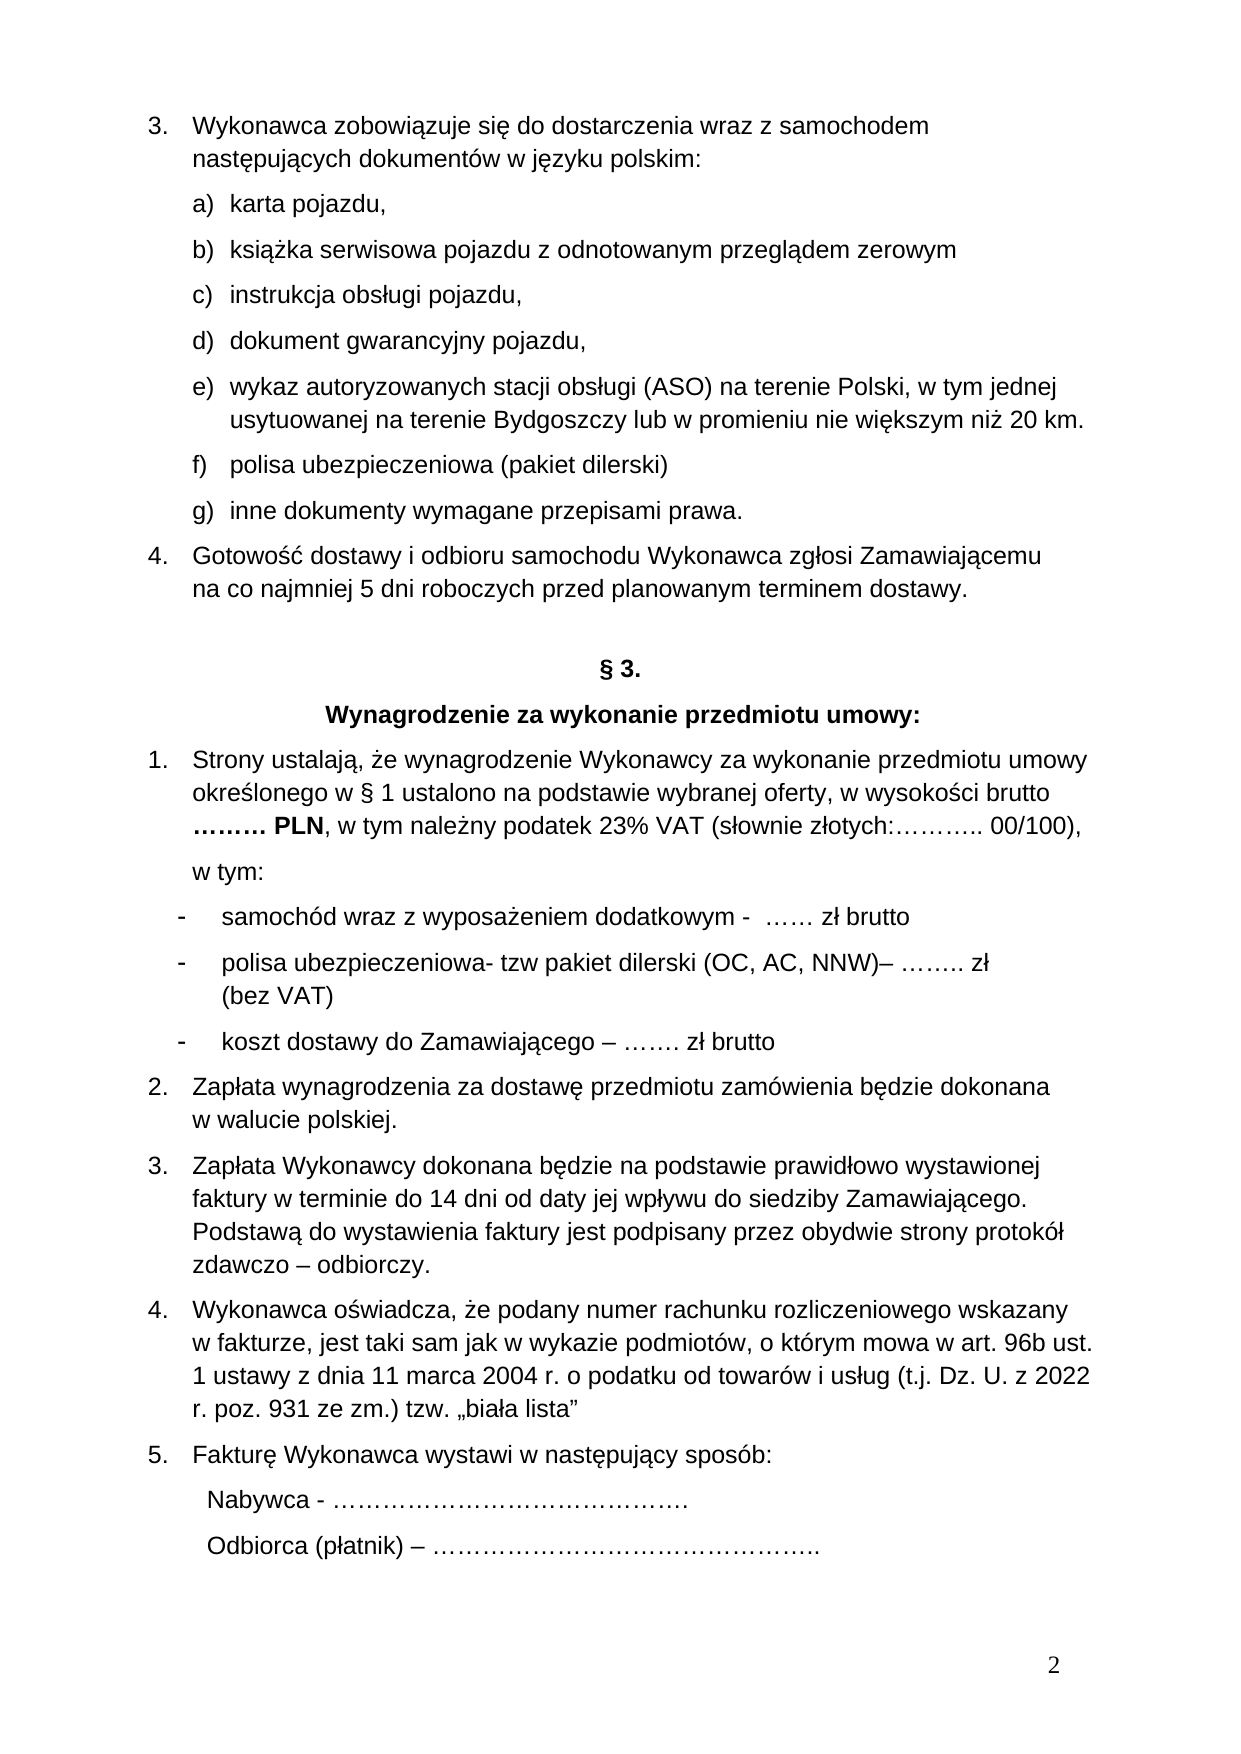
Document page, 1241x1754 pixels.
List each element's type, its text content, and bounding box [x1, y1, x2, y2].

list wykaz autoryzowanych stacji obsługi (ASO) na terenie Polski, w tym jednej usytuowanej na terenie Bydgoszczy lub w promieniu nie większym niż 20 km. [192, 372, 1093, 433]
list polisa ubezpieczeniowa (pakiet dilerski) [192, 450, 1093, 479]
list Gotowość dostawy i odbioru samochodu Wykonawca zgłosi Zamawiającemu na co najmniej 5 dni roboczych przed planowanym terminem dostawy. [148, 541, 1093, 603]
list Fakturę Wykonawca wystawi w następujący sposób: [148, 1440, 1099, 1469]
text § 3. [148, 654, 1093, 683]
text Nabywca - ……………………………………. [207, 1485, 1093, 1514]
list koszt dostawy do Zamawiającego – ……. zł brutto [177, 1027, 1099, 1055]
list Wykonawca zobowiązuje się do dostarczenia wraz z samochodem następujących dokumentów w języku polskim: [148, 111, 1093, 173]
text Odbiorca (płatnik) – ……………………………………….. [207, 1531, 1093, 1560]
list Strony ustalają, że wynagrodzenie Wykonawcy za wykonanie przedmiotu umowy określonego w § 1 ustalono na podstawie wybranej oferty, w wysokości brutto ……… PLN, w tym należny podatek 23% VAT (słownie złotych:……….. 00/100), [148, 745, 1099, 840]
list książka serwisowa pojazdu z odnotowanym przeglądem zerowym [192, 235, 1093, 264]
list samochód wraz z wyposażeniem dodatkowym - …… zł brutto [177, 902, 1099, 931]
list Zapłata Wykonawcy dokonana będzie na podstawie prawidłowo wystawionej faktury w terminie do 14 dni od daty jej wpływu do siedziby Zamawiającego. Podstawą do wystawienia faktury jest podpisany przez obydwie strony protokół zdawczo – odbiorczy. [148, 1151, 1099, 1278]
text Wynagrodzenie za wykonanie przedmiotu umowy: [148, 700, 1099, 728]
text w tym: [177, 857, 1099, 886]
list Wykonawca oświadcza, że podany numer rachunku rozliczeniowego wskazany w fakturze, jest taki sam jak w wykazie podmiotów, o którym mowa w art. 96b ust. 1 ustawy z dnia 11 marca 2004 r. o podatku od towarów i usług (t.j. Dz. U. z 2022 r. poz. 931 ze zm.) tzw. „biała lista” [148, 1295, 1099, 1423]
list instrukcja obsługi pojazdu, [192, 281, 1093, 309]
list polisa ubezpieczeniowa- tzw pakiet dilerski (OC, AC, NNW)– …….. zł (bez VAT) [177, 948, 1099, 1010]
list karta pojazdu, [192, 189, 1093, 218]
list inne dokumenty wymagane przepisami prawa. [192, 496, 1093, 524]
list dokument gwarancyjny pojazdu, [192, 326, 1093, 355]
list Zapłata wynagrodzenia za dostawę przedmiotu zamówienia będzie dokonana w walucie polskiej. [148, 1072, 1099, 1134]
